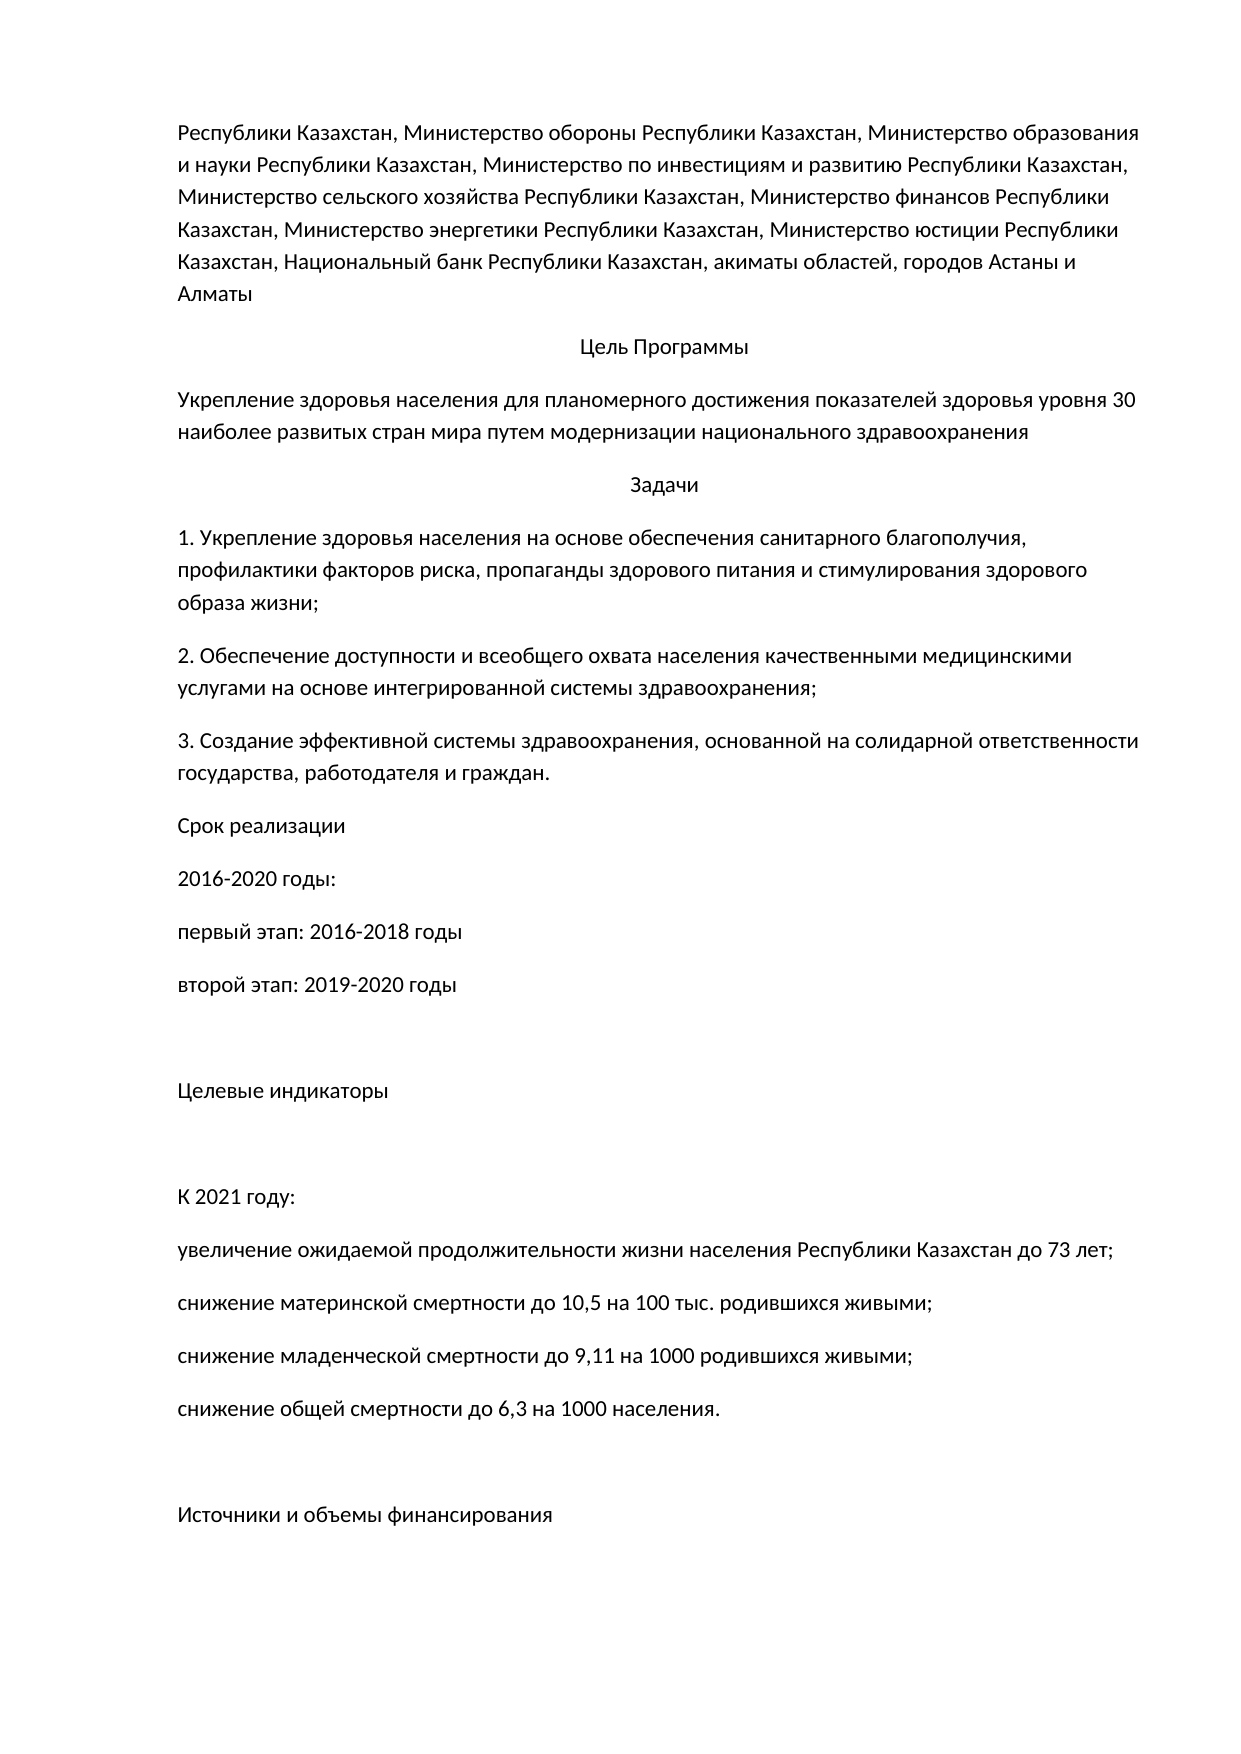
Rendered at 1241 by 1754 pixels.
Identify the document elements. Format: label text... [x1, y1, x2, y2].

text К 2021 году: [177, 1182, 1152, 1210]
text увеличение ожидаемой продолжительности жизни населения Республики Казахстан до 73 лет; [177, 1235, 1152, 1263]
text 3. Создание эффективной системы здравоохранения, основанной на солидарной ответственности государства, работодателя и граждан. [177, 726, 1152, 786]
text Срок реализации [177, 811, 1152, 839]
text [177, 118, 1152, 307]
text первый этап: 2016-2018 годы [177, 917, 1152, 945]
text второй этап: 2019-2020 годы [177, 970, 1152, 998]
text Задачи [177, 470, 1152, 498]
text Источники и объемы финансирования [177, 1500, 1152, 1528]
text снижение материнской смертности до 10,5 на 100 тыс. родившихся живыми; [177, 1288, 1152, 1316]
text Цель Программы [177, 332, 1152, 360]
text Укрепление здоровья населения для планомерного достижения показателей здоровья уровня 30 наиболее развитых стран мира путем модернизации национального здравоохранения [177, 385, 1152, 445]
text 2016-2020 годы: [177, 864, 1152, 892]
text 1. Укрепление здоровья населения на основе обеспечения санитарного благополучия, профилактики факторов риска, пропаганды здорового питания и стимулирования здорового образа жизни; [177, 523, 1152, 616]
text 2. Обеспечение доступности и всеобщего охвата населения качественными медицинскими услугами на основе интегрированной системы здравоохранения; [177, 641, 1152, 701]
text снижение младенческой смертности до 9,11 на 1000 родившихся живыми; [177, 1341, 1152, 1369]
text Целевые индикаторы [177, 1076, 1152, 1104]
text снижение общей смертности до 6,3 на 1000 населения. [177, 1394, 1152, 1422]
